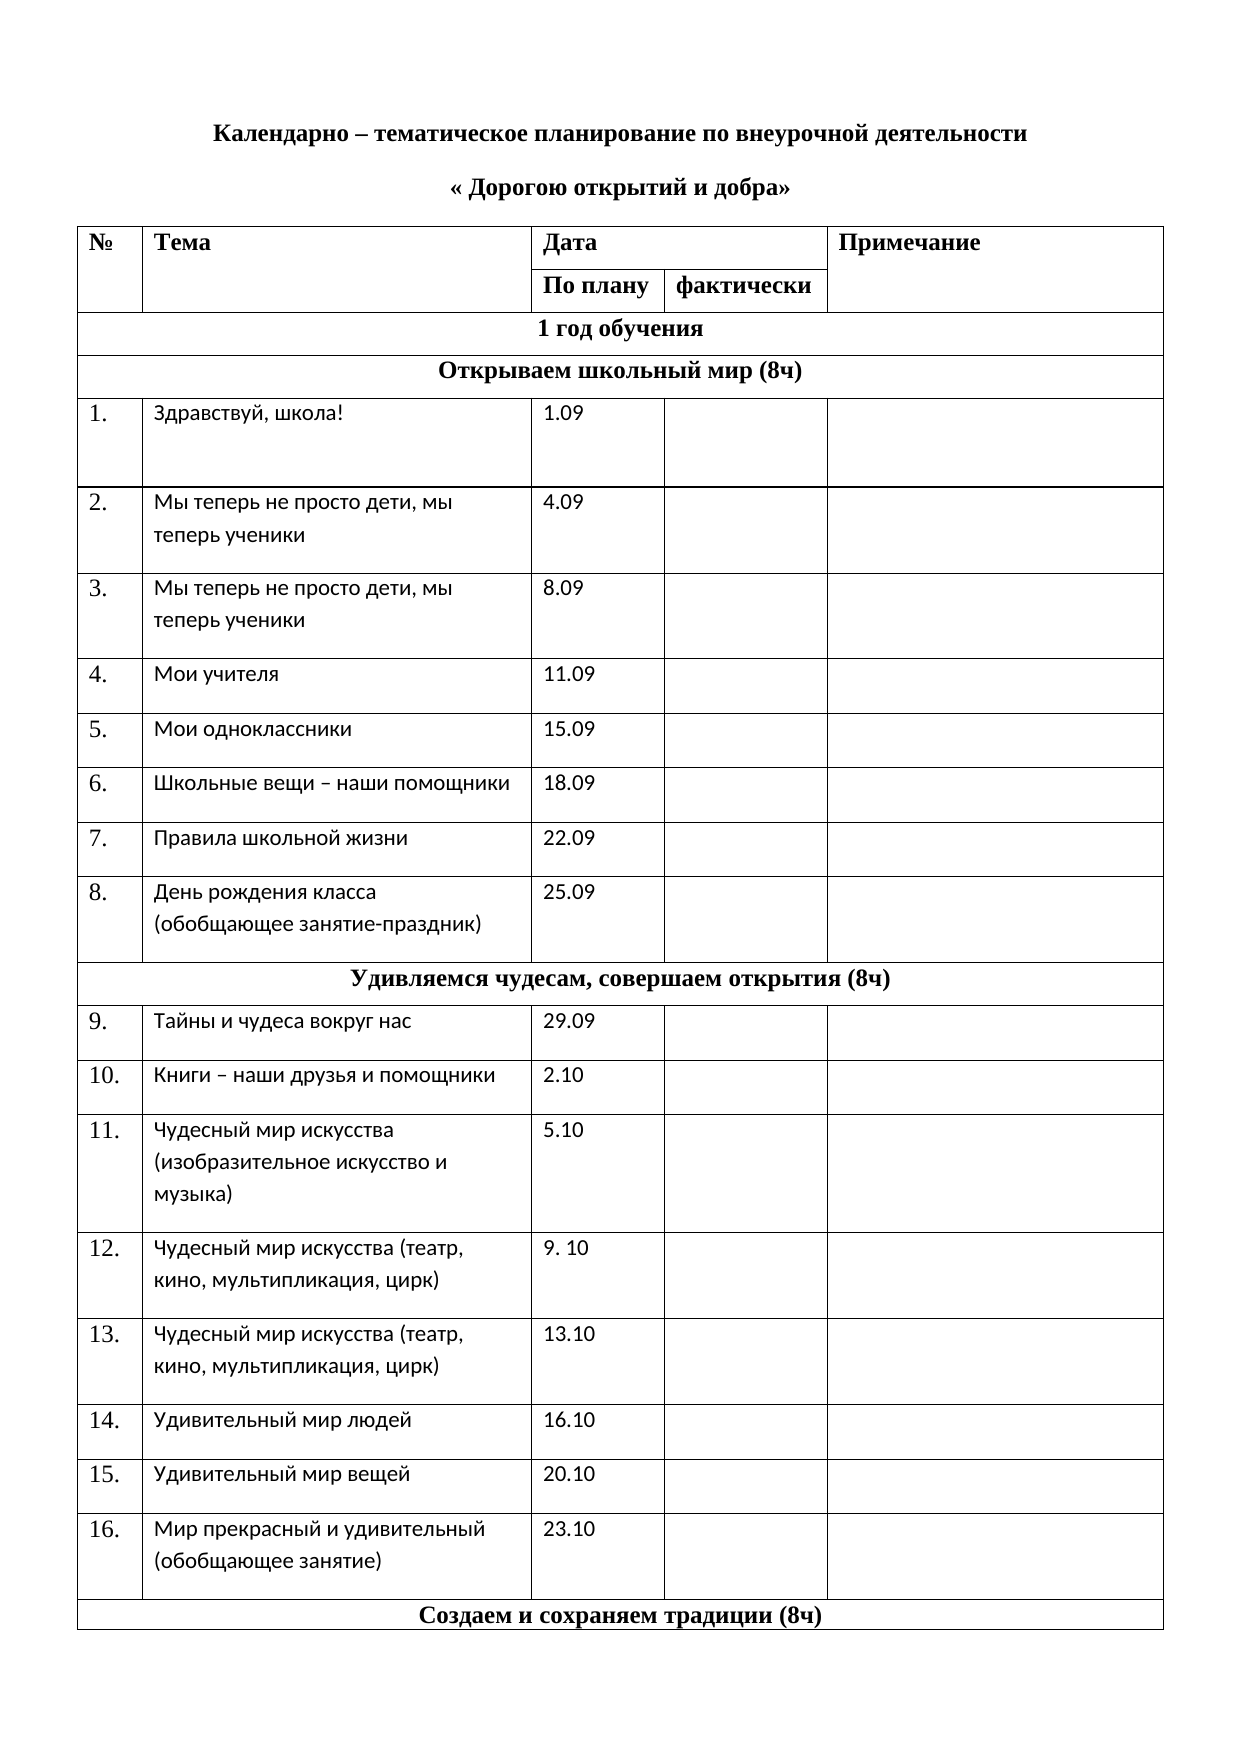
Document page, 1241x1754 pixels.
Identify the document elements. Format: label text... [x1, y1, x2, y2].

table_cell [828, 574, 1163, 658]
table_cell По плану [532, 270, 664, 312]
table_cell 18.09 [532, 768, 664, 822]
table_cell 23.10 [532, 1514, 664, 1599]
table_cell Удивительный мир людей [143, 1405, 531, 1458]
table_cell Мои учителя [143, 659, 531, 713]
table_cell [828, 1319, 1163, 1404]
table_cell [828, 399, 1163, 486]
table_cell [665, 1233, 827, 1318]
table_header Примечание [828, 227, 1163, 312]
table_cell [828, 823, 1163, 876]
table_cell 8.09 [532, 574, 664, 658]
table_cell 15. [78, 1460, 142, 1513]
table_cell [665, 877, 827, 962]
table_cell Удивительный мир вещей [143, 1460, 531, 1513]
table_cell Чудесный мир искусства (изобразительное искусство и музыка) [143, 1115, 531, 1232]
table_cell 20.10 [532, 1460, 664, 1513]
table_cell [828, 1061, 1163, 1114]
table_cell Тайны и чудеса вокруг нас [143, 1006, 531, 1059]
table_cell 22.09 [532, 823, 664, 876]
table_cell [828, 1460, 1163, 1513]
table_cell Мы теперь не просто дети, мы теперь ученики [143, 488, 531, 572]
table_cell 13.10 [532, 1319, 664, 1404]
table_cell 8. [78, 877, 142, 962]
table_cell 3. [78, 574, 142, 658]
table_cell 9. 10 [532, 1233, 664, 1318]
table_cell [828, 1233, 1163, 1318]
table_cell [78, 1600, 1163, 1629]
table_cell 14. [78, 1405, 142, 1458]
table_cell 10. [78, 1061, 142, 1114]
table_header Тема [143, 227, 531, 312]
text « Дорогою открытий и добра» [89, 172, 1152, 201]
table_cell [665, 1061, 827, 1114]
table_cell [828, 877, 1163, 962]
table_cell [828, 1405, 1163, 1458]
table_cell 4.09 [532, 488, 664, 572]
table_cell Мир прекрасный и удивительный (обобщающее занятие) [143, 1514, 531, 1599]
table_header № [78, 227, 142, 312]
table_cell [665, 1460, 827, 1513]
table_cell 7. [78, 823, 142, 876]
table_cell 13. [78, 1319, 142, 1404]
table_cell [828, 1115, 1163, 1232]
table_cell 11. [78, 1115, 142, 1232]
table_cell [665, 768, 827, 822]
table_cell 1.09 [532, 399, 664, 486]
table_cell 6. [78, 768, 142, 822]
table_cell 12. [78, 1233, 142, 1318]
table_cell 29.09 [532, 1006, 664, 1059]
table_cell 4. [78, 659, 142, 713]
table_header Дата [532, 227, 827, 269]
table_cell [665, 659, 827, 713]
table_cell День рождения класса (обобщающее занятие-праздник) [143, 877, 531, 962]
table_cell Мы теперь не просто дети, мы теперь ученики [143, 574, 531, 658]
table_cell Школьные вещи – наши помощники [143, 768, 531, 822]
table_cell 5. [78, 714, 142, 767]
table_cell [665, 714, 827, 767]
table_cell 25.09 [532, 877, 664, 962]
table_cell [828, 659, 1163, 713]
table_cell [828, 1006, 1163, 1059]
table_cell 11.09 [532, 659, 664, 713]
table_cell 1. [78, 399, 142, 486]
table_cell 2. [78, 488, 142, 572]
text Календарно – тематическое планирование по внеурочной деятельности [89, 118, 1152, 147]
table_cell [828, 1514, 1163, 1599]
table_cell Книги – наши друзья и помощники [143, 1061, 531, 1114]
table_cell [828, 768, 1163, 822]
table_cell [665, 1405, 827, 1458]
table_cell 5.10 [532, 1115, 664, 1232]
table_cell [665, 1115, 827, 1232]
table_cell 16. [78, 1514, 142, 1599]
table_cell 15.09 [532, 714, 664, 767]
table_cell 2.10 [532, 1061, 664, 1114]
table_cell Открываем школьный мир (8ч) [78, 356, 1163, 397]
table_cell [828, 714, 1163, 767]
table_cell 9. [78, 1006, 142, 1059]
table_cell [665, 399, 827, 486]
table_cell 16.10 [532, 1405, 664, 1458]
table_cell [665, 574, 827, 658]
table_cell Удивляемся чудесам, совершаем открытия (8ч) [78, 963, 1163, 1005]
table_cell [665, 1319, 827, 1404]
table_cell [828, 488, 1163, 572]
table_cell Мои одноклассники [143, 714, 531, 767]
table_cell Правила школьной жизни [143, 823, 531, 876]
table_cell Здравствуй, школа! [143, 399, 531, 486]
table_cell 1 год обучения [78, 313, 1163, 354]
table_cell [665, 1006, 827, 1059]
table_cell [665, 488, 827, 572]
table_cell [665, 823, 827, 876]
table_cell Чудесный мир искусства (театр, кино, мультипликация, цирк) [143, 1319, 531, 1404]
table_cell [665, 1514, 827, 1599]
table_cell фактически [665, 270, 827, 312]
table_cell Чудесный мир искусства (театр, кино, мультипликация, цирк) [143, 1233, 531, 1318]
